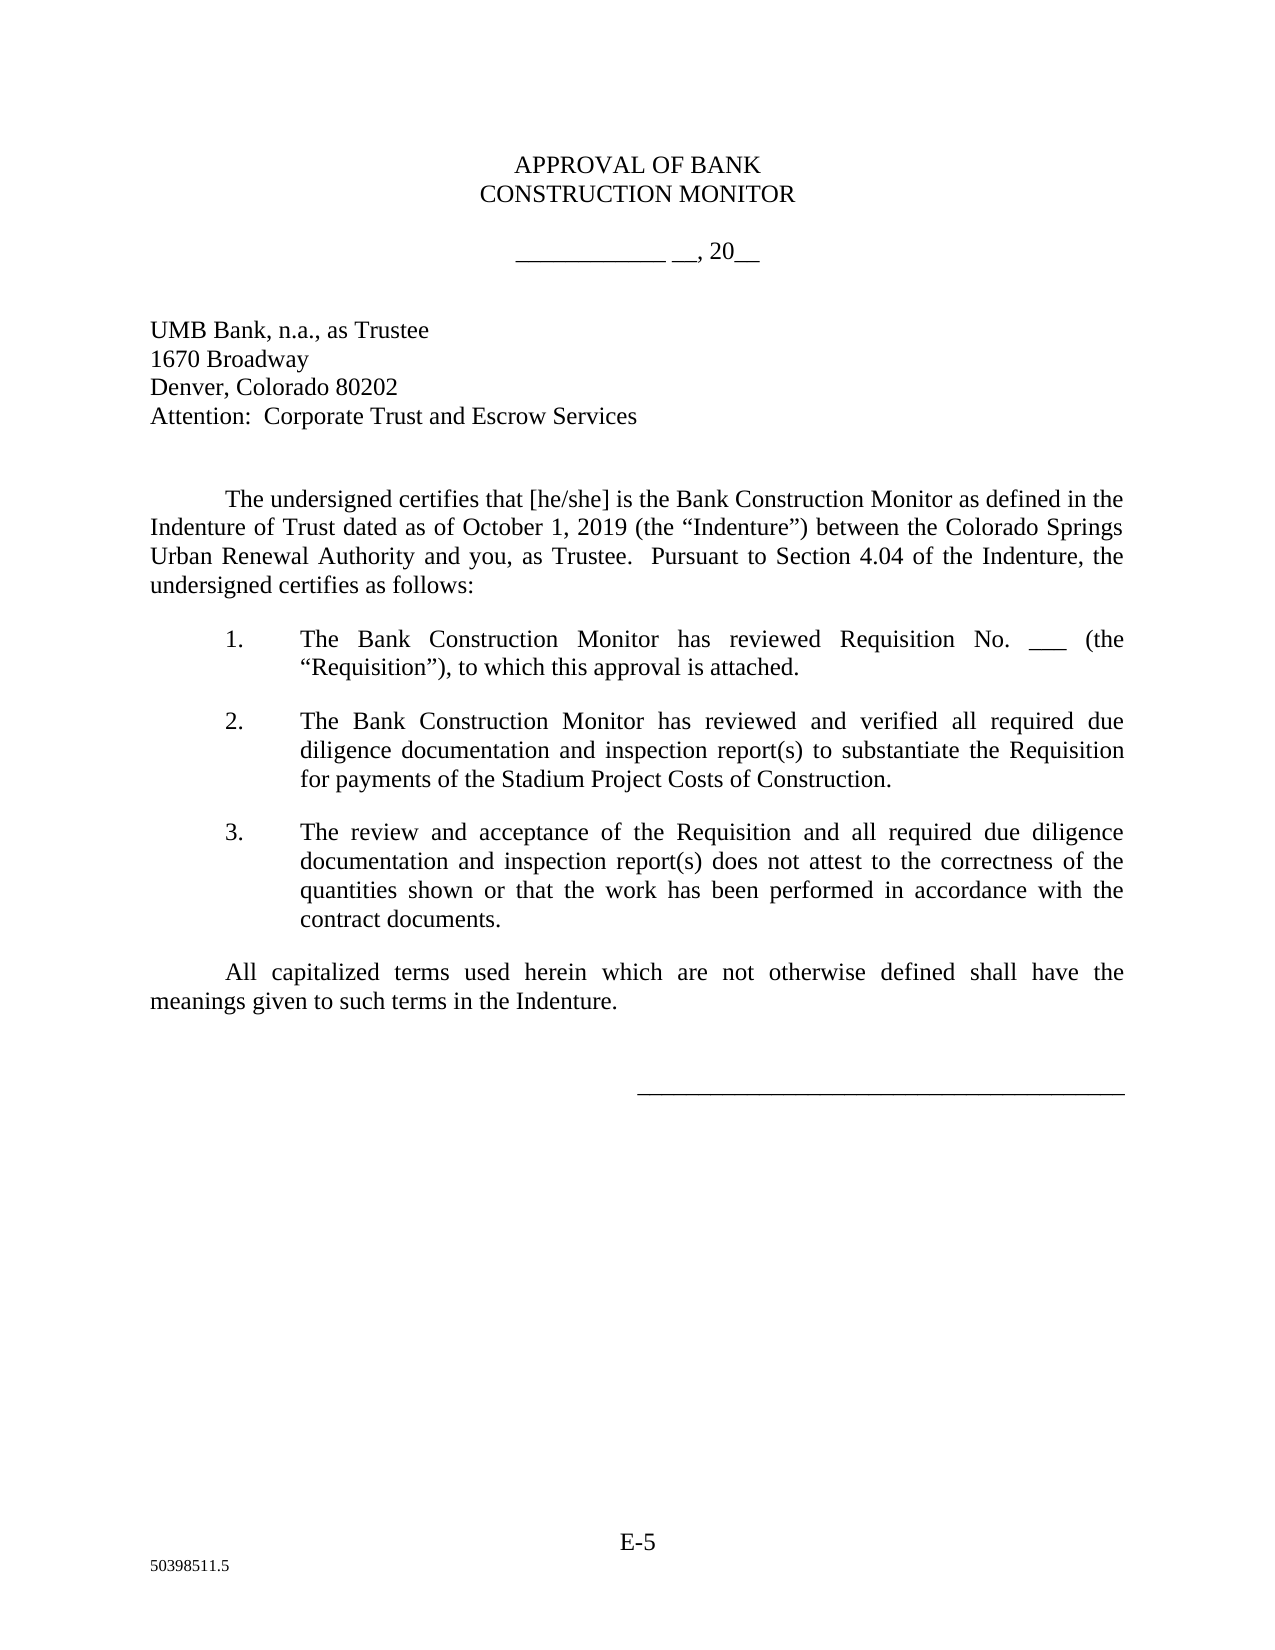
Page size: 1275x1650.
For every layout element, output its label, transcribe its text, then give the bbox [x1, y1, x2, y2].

text All capitalized terms used herein which are not otherwise defined shall have the meanings given to such terms in the Indenture. [150, 957, 1125, 1015]
list The Bank Construction Monitor has reviewed Requisition No. ___ (the “Requisition”), to which this approval is attached. [225, 624, 1125, 681]
text ____________ __, 20__ [150, 236, 1125, 265]
text The undersigned certifies that [he/she] is the Bank Construction Monitor as defined in the Indenture of Trust dated as of October 1, 2019 (the “Indenture”) between the Colorado Springs Urban Renewal Authority and you, as Trustee. Pursuant to Section 4.04 of the Indenture, the undersigned certifies as follows: [150, 484, 1125, 599]
list The Bank Construction Monitor has reviewed and verified all required due diligence documentation and inspection report(s) to substantiate the Requisition for payments of the Stadium Project Costs of Construction. [225, 706, 1125, 792]
text UMB Bank, n.a., as Trustee [150, 315, 1125, 344]
text Attention: Corporate Trust and Escrow Services [150, 401, 1125, 430]
list The review and acceptance of the Requisition and all required due diligence documentation and inspection report(s) does not attest to the correctness of the quantities shown or that the work has been performed in accordance with the contract documents. [225, 817, 1125, 932]
text APPROVAL OF BANK CONSTRUCTION MONITOR [150, 150, 1125, 207]
text 1670 Broadway [150, 344, 1125, 372]
text Denver, Colorado 80202 [150, 372, 1125, 401]
